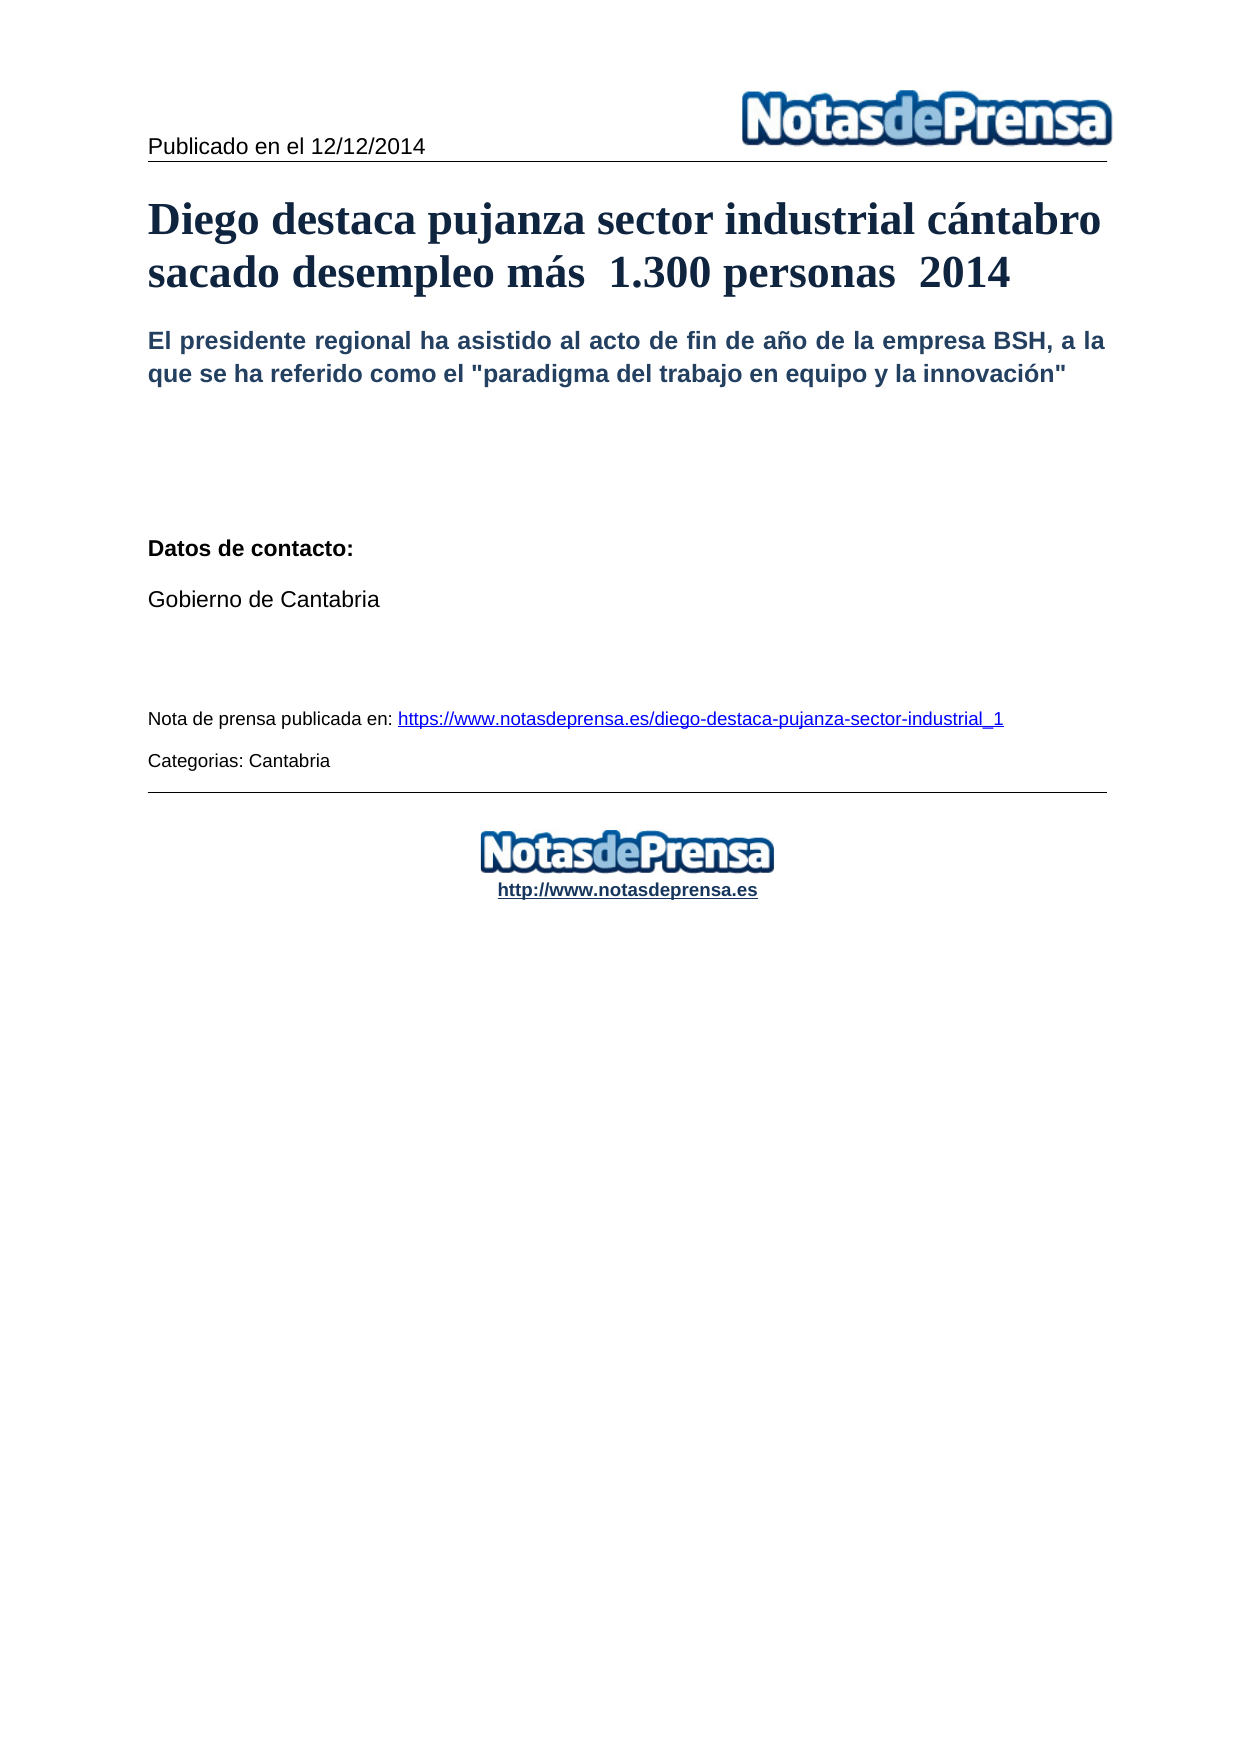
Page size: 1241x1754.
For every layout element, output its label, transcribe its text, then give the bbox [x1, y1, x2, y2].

text Publicado en el 12/12/2014 [148, 133, 1107, 161]
picture [480, 829, 775, 875]
picture [742, 90, 1113, 148]
text Nota de prensa publicada en: https://www.notasdeprensa.es/diego-destaca-pujanza-sector-industrial_1 [148, 707, 1107, 729]
text Categorias: Cantabria [148, 750, 1107, 771]
subtitle Diego destaca pujanza sector industrial cántabro sacado desempleo más 1.300 personas 2014 [148, 192, 1107, 297]
text http://www.notasdeprensa.es [148, 879, 1107, 901]
text Datos de contacto: [148, 535, 1107, 562]
subtitle El presidente regional ha asistido al acto de fin de año de la empresa BSH, a la que se ha referido como el "paradigma del trabajo en equipo y la innovación" [148, 326, 1107, 388]
text Gobierno de Cantabria [148, 586, 1063, 613]
